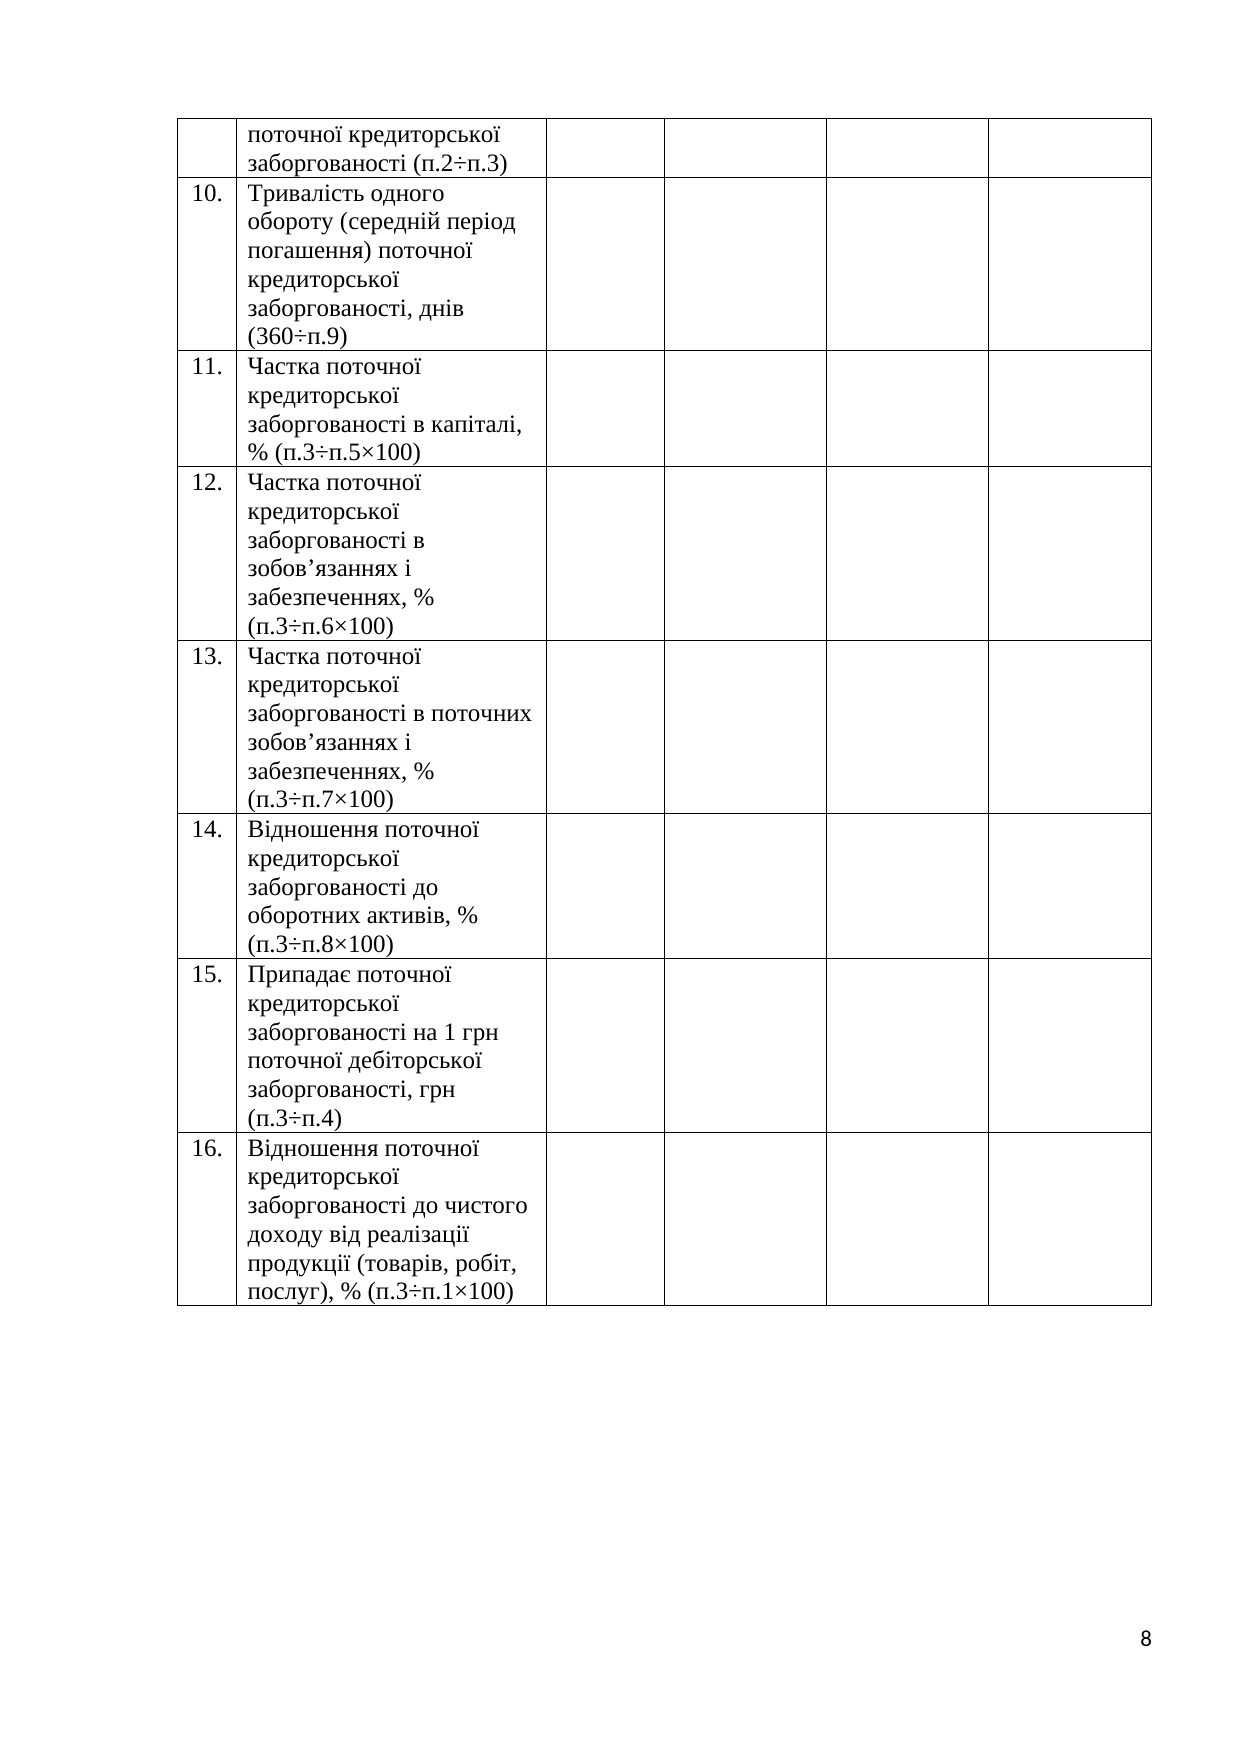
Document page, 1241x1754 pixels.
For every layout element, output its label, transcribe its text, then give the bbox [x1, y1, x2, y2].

table_cell 14. [178, 814, 236, 958]
table_cell [827, 959, 988, 1132]
table_cell [827, 814, 988, 958]
table_cell 15. [178, 959, 236, 1132]
table_cell Частка поточної кредиторської заборгованості в поточних зобов’язаннях і забезпеченнях, % (п.3÷п.7×100) [237, 641, 546, 813]
table_cell Припадає поточної кредиторської заборгованості на 1 грн поточної дебіторської заборгованості, грн (п.3÷п.4) [237, 959, 546, 1132]
table_cell Відношення поточної кредиторської заборгованості до оборотних активів, % (п.3÷п.8×100) [237, 814, 546, 958]
table_cell Частка поточної кредиторської заборгованості в капіталі, % (п.3÷п.5×100) [237, 351, 546, 466]
table_cell 13. [178, 641, 236, 813]
table_cell [665, 959, 826, 1132]
table_cell [665, 1133, 826, 1305]
table_cell 12. [178, 467, 236, 640]
table_cell [665, 814, 826, 958]
table_cell 10. [178, 178, 236, 350]
table_cell 11. [178, 351, 236, 466]
table_cell [547, 351, 664, 466]
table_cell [237, 119, 546, 177]
table_cell [665, 467, 826, 640]
table_cell [827, 1133, 988, 1305]
table_cell [547, 119, 664, 177]
table_cell [989, 641, 1151, 813]
table_cell [989, 1133, 1151, 1305]
table_cell [827, 178, 988, 350]
table_cell [989, 814, 1151, 958]
table_cell [547, 814, 664, 958]
table_cell [827, 467, 988, 640]
table_cell [827, 641, 988, 813]
table_cell [665, 178, 826, 350]
table_cell [547, 641, 664, 813]
table_cell [827, 119, 988, 177]
table_cell [989, 178, 1151, 350]
table_cell [665, 641, 826, 813]
table_cell [989, 959, 1151, 1132]
table_cell [547, 1133, 664, 1305]
table_cell [547, 467, 664, 640]
table_cell Тривалість одного обороту (середній період погашення) поточної кредиторської заборгованості, днів (360÷п.9) [237, 178, 546, 350]
table_cell [547, 178, 664, 350]
table_cell 9. [178, 119, 236, 177]
table_cell [827, 351, 988, 466]
table_cell [989, 119, 1151, 177]
table_cell [989, 351, 1151, 466]
table_cell [547, 959, 664, 1132]
table_cell 16. [178, 1133, 236, 1305]
table_cell [665, 119, 826, 177]
table_cell [989, 467, 1151, 640]
table_cell Частка поточної кредиторської заборгованості в зобов’язаннях і забезпеченнях, % (п.3÷п.6×100) [237, 467, 546, 640]
table_cell Відношення поточної кредиторської заборгованості до чистого доходу від реалізації продукції (товарів, робіт, послуг), % (п.3÷п.1×100) [237, 1133, 546, 1305]
table_cell [665, 351, 826, 466]
